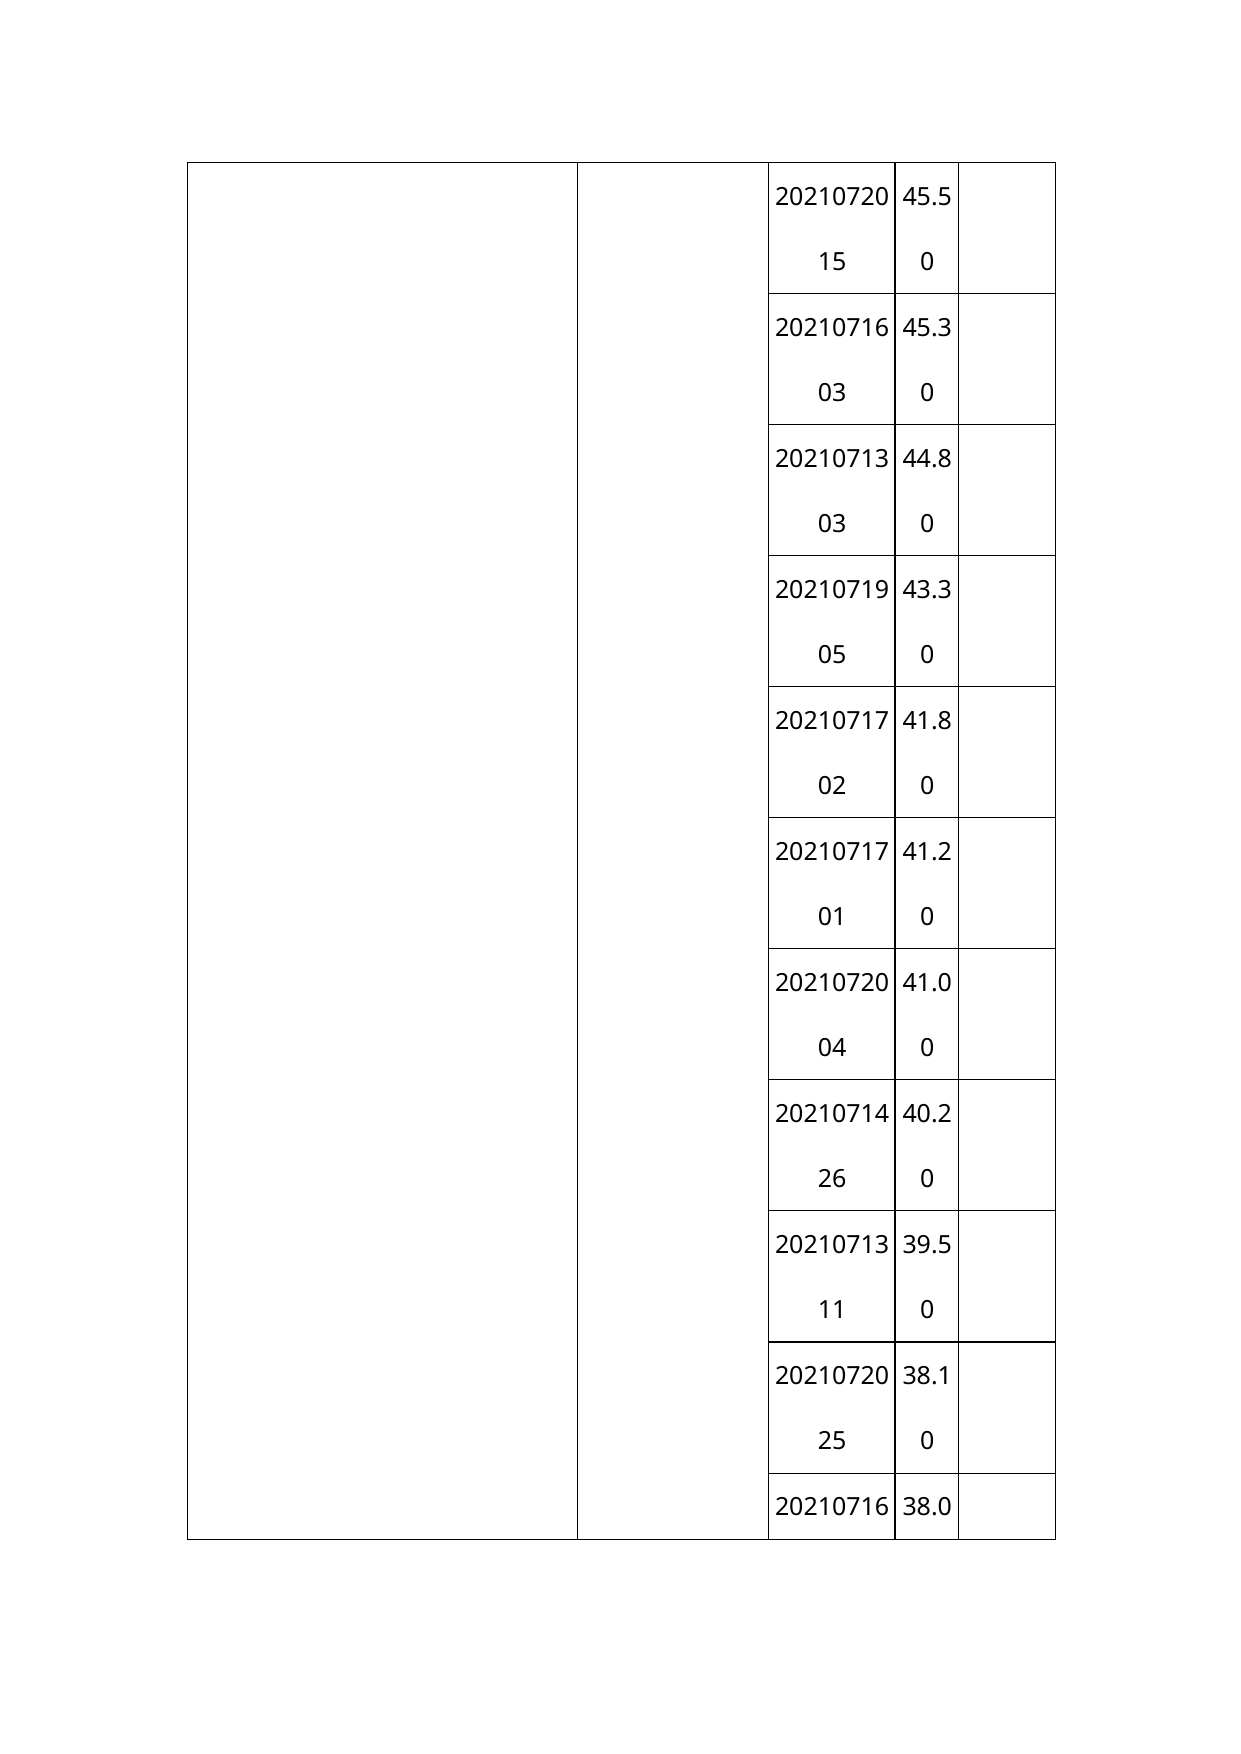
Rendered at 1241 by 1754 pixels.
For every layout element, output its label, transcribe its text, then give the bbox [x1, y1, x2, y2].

table_cell 2021071426 [769, 1080, 894, 1210]
table_cell 41.80 [896, 687, 958, 817]
table_cell [959, 294, 1055, 424]
table_cell [959, 687, 1055, 817]
table_cell [959, 949, 1055, 1079]
table_cell 45.50 [896, 163, 958, 293]
table_cell 41.20 [896, 818, 958, 948]
table_cell 2021072025 [769, 1343, 894, 1472]
table_cell [959, 1474, 1055, 1538]
table_cell 43.30 [896, 556, 958, 686]
table_cell [959, 818, 1055, 948]
table_cell [959, 1080, 1055, 1210]
table_cell 39.50 [896, 1211, 958, 1341]
table_cell [959, 1211, 1055, 1341]
table_cell 2021072015 [769, 163, 894, 293]
table_cell 2021071905 [769, 556, 894, 686]
table_cell 38.00 [896, 1474, 958, 1538]
table_cell [959, 163, 1055, 293]
table_cell 44.80 [896, 425, 958, 555]
table_cell 41.00 [896, 949, 958, 1079]
table_cell 2021071303 [769, 425, 894, 555]
table_cell 2021072004 [769, 949, 894, 1079]
table_cell 2021071617 [769, 1474, 894, 1538]
table_cell 38.10 [896, 1343, 958, 1472]
table_cell 40.20 [896, 1080, 958, 1210]
table_cell 2021071702 [769, 687, 894, 817]
table_cell 2021071701 [769, 818, 894, 948]
table_cell 45.30 [896, 294, 958, 424]
table_cell [959, 425, 1055, 555]
table_cell 2021071603 [769, 294, 894, 424]
table_cell [959, 1343, 1055, 1472]
table_cell 2021071311 [769, 1211, 894, 1341]
table_cell [959, 556, 1055, 686]
